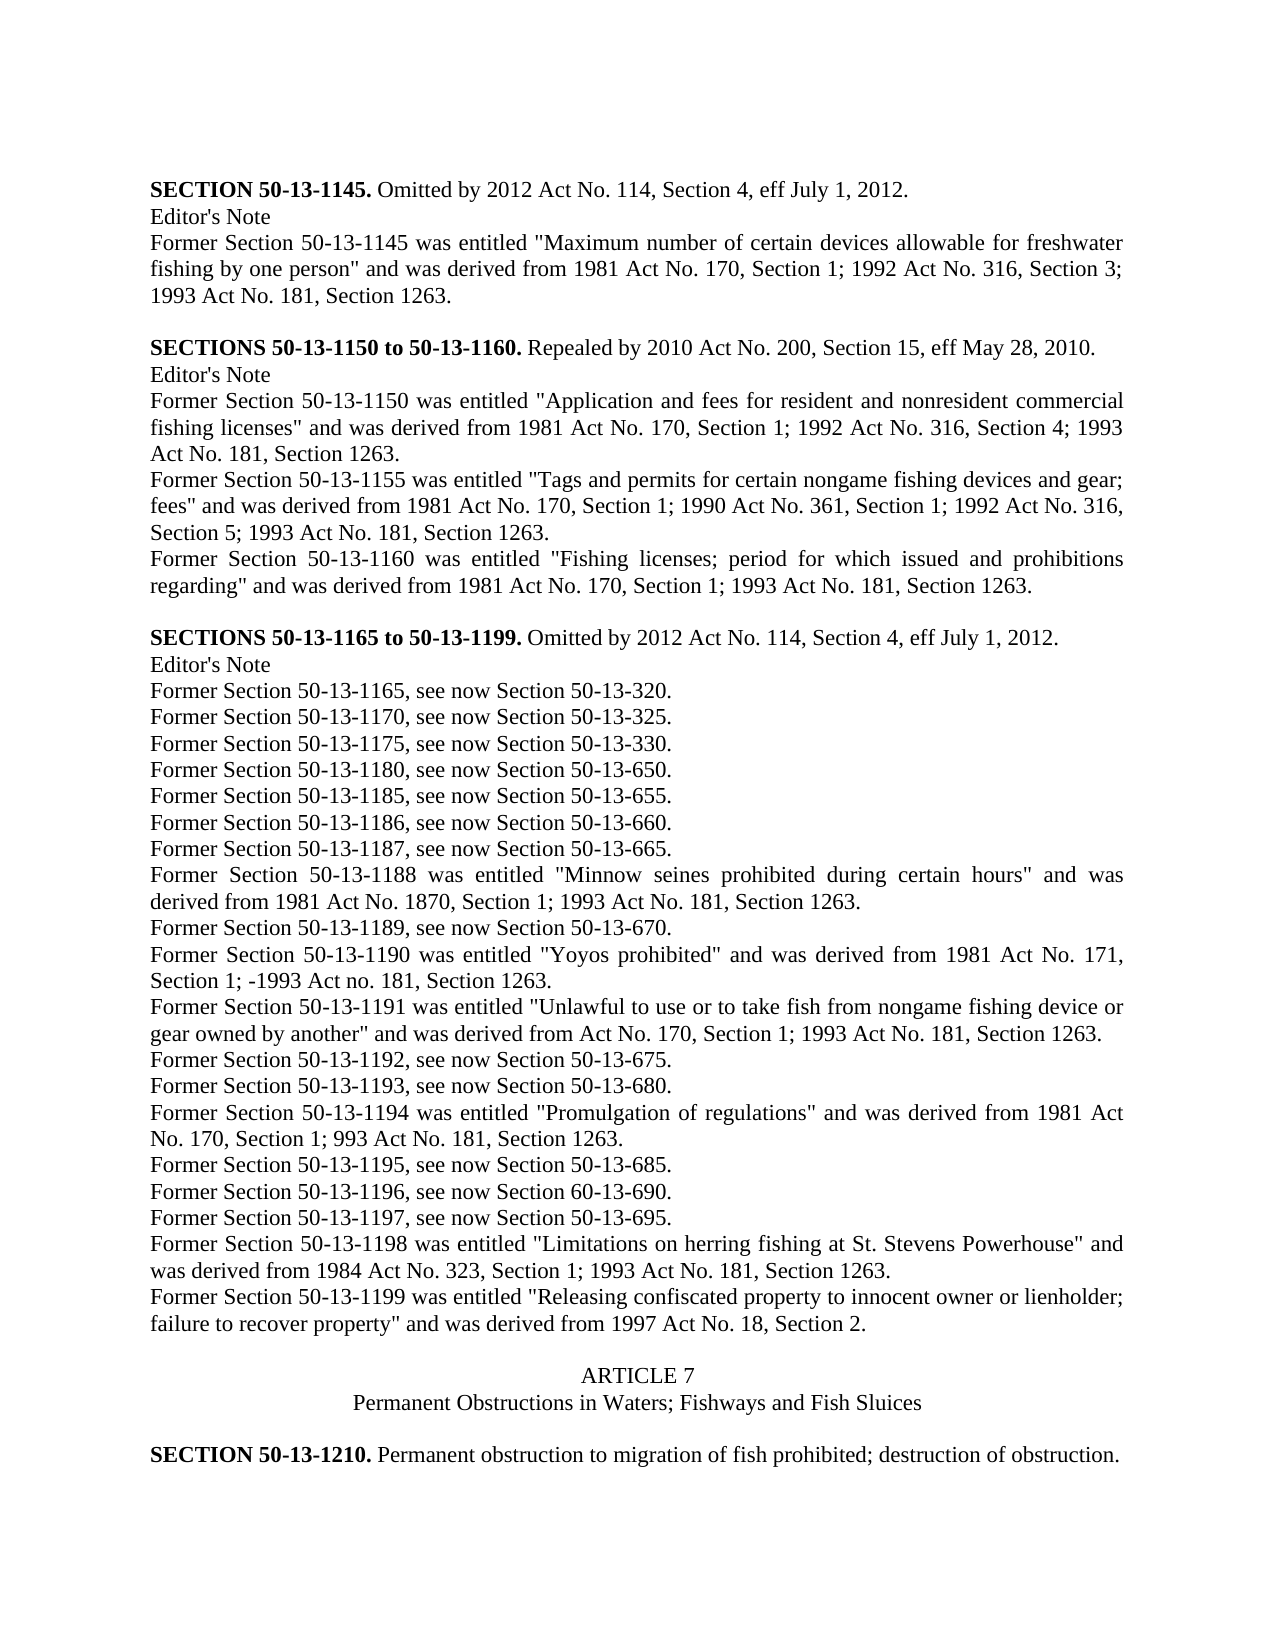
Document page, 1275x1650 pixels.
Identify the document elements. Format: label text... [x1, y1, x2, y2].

text Former Section 50-13-1186, see now Section 50-13-660. [150, 809, 1125, 835]
text Former Section 50-13-1190 was entitled "Yoyos prohibited" and was derived from 1981 Act No. 171, Section 1; -1993 Act no. 181, Section 1263. [150, 941, 1125, 993]
text Former Section 50-13-1191 was entitled "Unlawful to use or to take fish from nongame fishing device or gear owned by another" and was derived from Act No. 170, Section 1; 1993 Act No. 181, Section 1263. [150, 993, 1125, 1046]
text Former Section 50-13-1175, see now Section 50-13-330. [150, 730, 1125, 756]
text Former Section 50-13-1199 was entitled "Releasing confiscated property to innocent owner or lienholder; failure to recover property" and was derived from 1997 Act No. 18, Section 2. [150, 1283, 1125, 1336]
text Permanent Obstructions in Waters; Fishways and Fish Sluices [150, 1389, 1125, 1415]
text Former Section 50-13-1194 was entitled "Promulgation of regulations" and was derived from 1981 Act No. 170, Section 1; 993 Act No. 181, Section 1263. [150, 1099, 1125, 1151]
text Former Section 50-13-1150 was entitled "Application and fees for resident and nonresident commercial fishing licenses" and was derived from 1981 Act No. 170, Section 1; 1992 Act No. 316, Section 4; 1993 Act No. 181, Section 1263. [150, 387, 1125, 466]
text Former Section 50-13-1188 was entitled "Minnow seines prohibited during certain hours" and was derived from 1981 Act No. 1870, Section 1; 1993 Act No. 181, Section 1263. [150, 862, 1125, 914]
text Editor's Note [150, 651, 1125, 677]
text Former Section 50-13-1195, see now Section 50-13-685. [150, 1151, 1125, 1178]
text Former Section 50-13-1189, see now Section 50-13-670. [150, 914, 1125, 941]
text SECTION 50-13-1210. Permanent obstruction to migration of fish prohibited; destruction of obstruction. [150, 1441, 1125, 1468]
text Former Section 50-13-1192, see now Section 50-13-675. [150, 1046, 1125, 1072]
text Former Section 50-13-1187, see now Section 50-13-665. [150, 835, 1125, 862]
text Former Section 50-13-1160 was entitled "Fishing licenses; period for which issued and prohibitions regarding" and was derived from 1981 Act No. 170, Section 1; 1993 Act No. 181, Section 1263. [150, 545, 1125, 598]
text Former Section 50-13-1155 was entitled "Tags and permits for certain nongame fishing devices and gear; fees" and was derived from 1981 Act No. 170, Section 1; 1990 Act No. 361, Section 1; 1992 Act No. 316, Section 5; 1993 Act No. 181, Section 1263. [150, 466, 1125, 545]
text Former Section 50-13-1145 was entitled "Maximum number of certain devices allowable for freshwater fishing by one person" and was derived from 1981 Act No. 170, Section 1; 1992 Act No. 316, Section 3; 1993 Act No. 181, Section 1263. [150, 229, 1125, 308]
text Editor's Note [150, 203, 1125, 229]
text SECTION 50-13-1145. Omitted by 2012 Act No. 114, Section 4, eff July 1, 2012. [150, 176, 1125, 203]
text ARTICLE 7 [150, 1362, 1125, 1389]
text SECTIONS 50-13-1165 to 50-13-1199. Omitted by 2012 Act No. 114, Section 4, eff July 1, 2012. [150, 624, 1125, 651]
text Former Section 50-13-1197, see now Section 50-13-695. [150, 1204, 1125, 1231]
text Former Section 50-13-1198 was entitled "Limitations on herring fishing at St. Stevens Powerhouse" and was derived from 1984 Act No. 323, Section 1; 1993 Act No. 181, Section 1263. [150, 1231, 1125, 1283]
text Former Section 50-13-1170, see now Section 50-13-325. [150, 703, 1125, 730]
text Former Section 50-13-1185, see now Section 50-13-655. [150, 782, 1125, 809]
text Former Section 50-13-1196, see now Section 60-13-690. [150, 1178, 1125, 1204]
text Former Section 50-13-1165, see now Section 50-13-320. [150, 677, 1125, 703]
text Former Section 50-13-1180, see now Section 50-13-650. [150, 756, 1125, 782]
text Editor's Note [150, 361, 1125, 387]
text SECTIONS 50-13-1150 to 50-13-1160. Repealed by 2010 Act No. 200, Section 15, eff May 28, 2010. [150, 334, 1125, 361]
text Former Section 50-13-1193, see now Section 50-13-680. [150, 1072, 1125, 1099]
